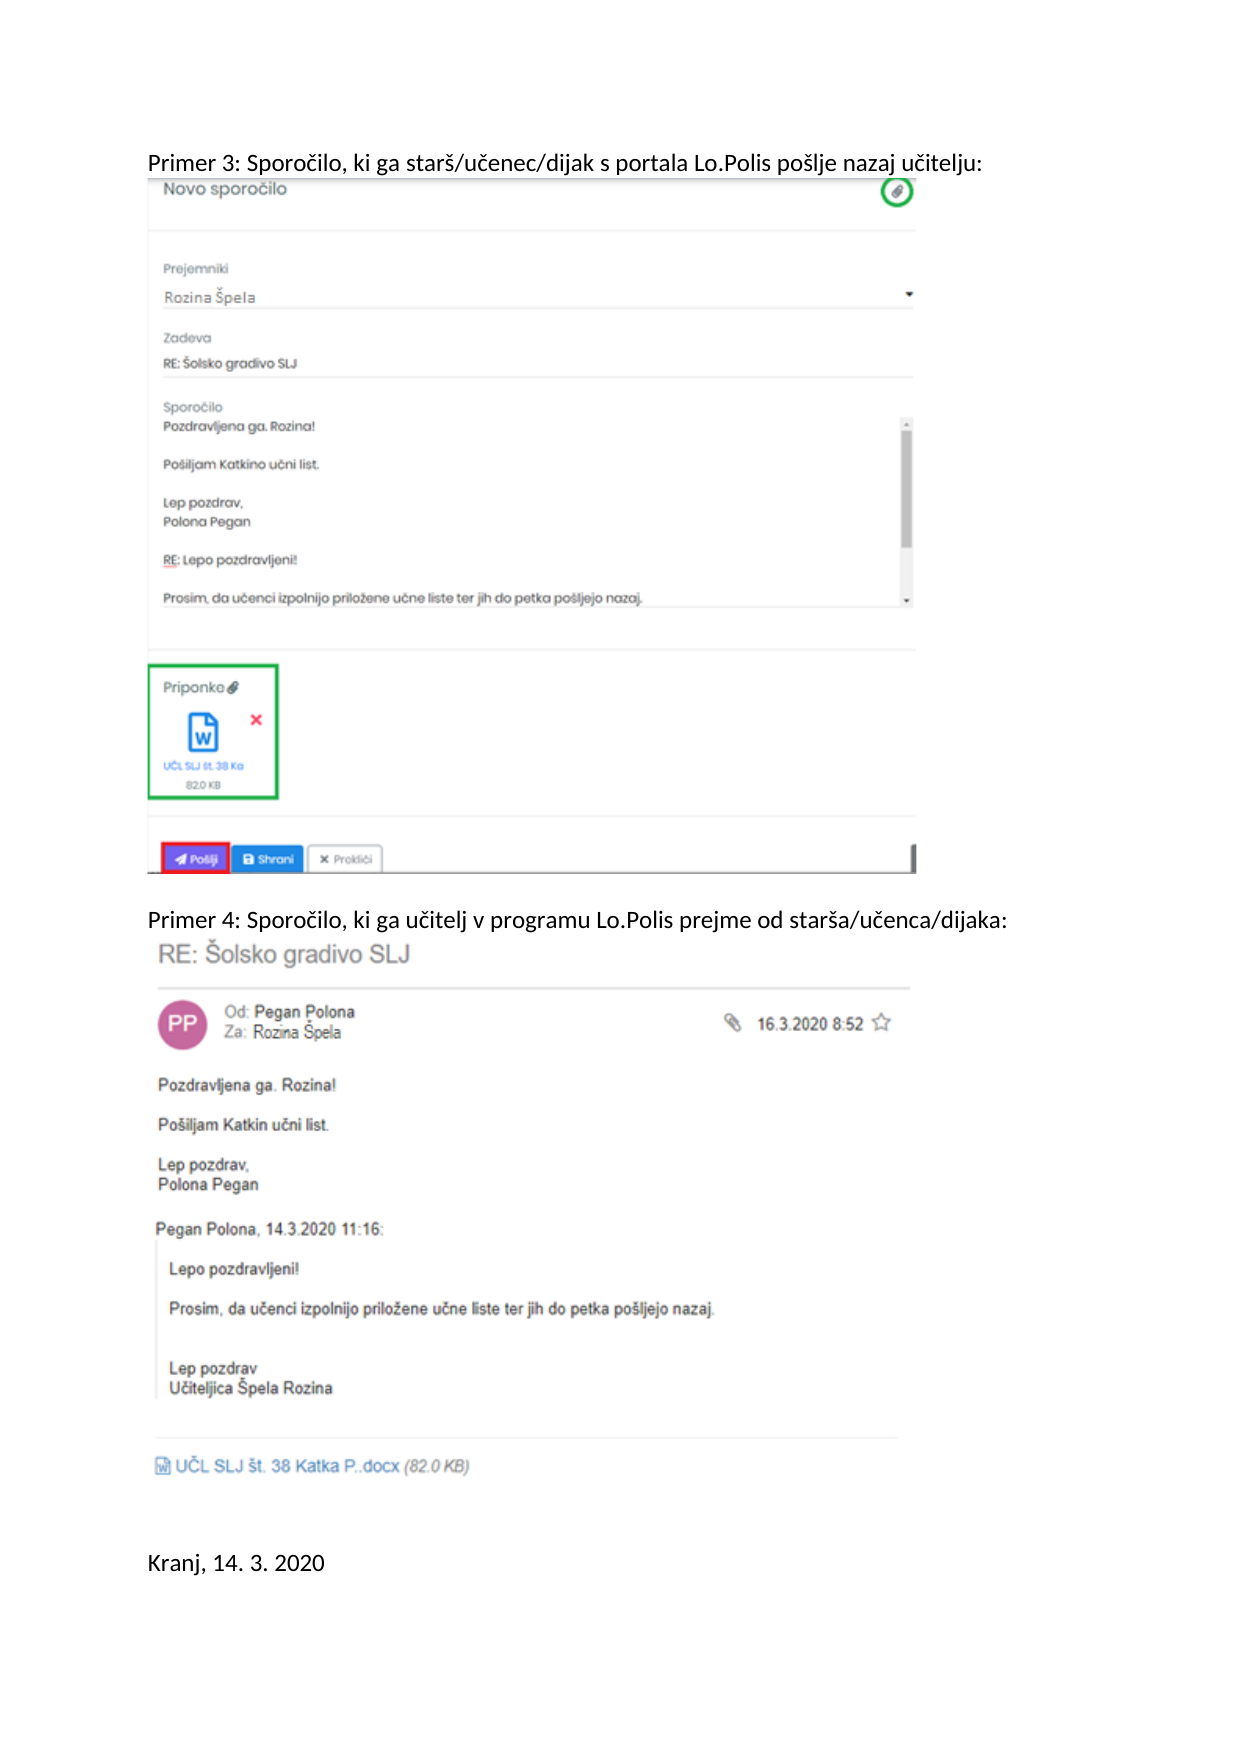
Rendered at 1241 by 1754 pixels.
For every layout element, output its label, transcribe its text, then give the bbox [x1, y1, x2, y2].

text Primer 3: Sporočilo, ki ga starš/učenec/dijak s portala Lo.Polis pošlje nazaj učitelju: [148, 148, 1093, 178]
picture [147, 178, 917, 874]
text Primer 4: Sporočilo, ki ga učitelj v programu Lo.Polis prejme od starša/učenca/dijaka: [148, 904, 1093, 934]
picture [147, 934, 910, 1486]
text Kranj, 14. 3. 2020 [148, 1547, 1093, 1578]
